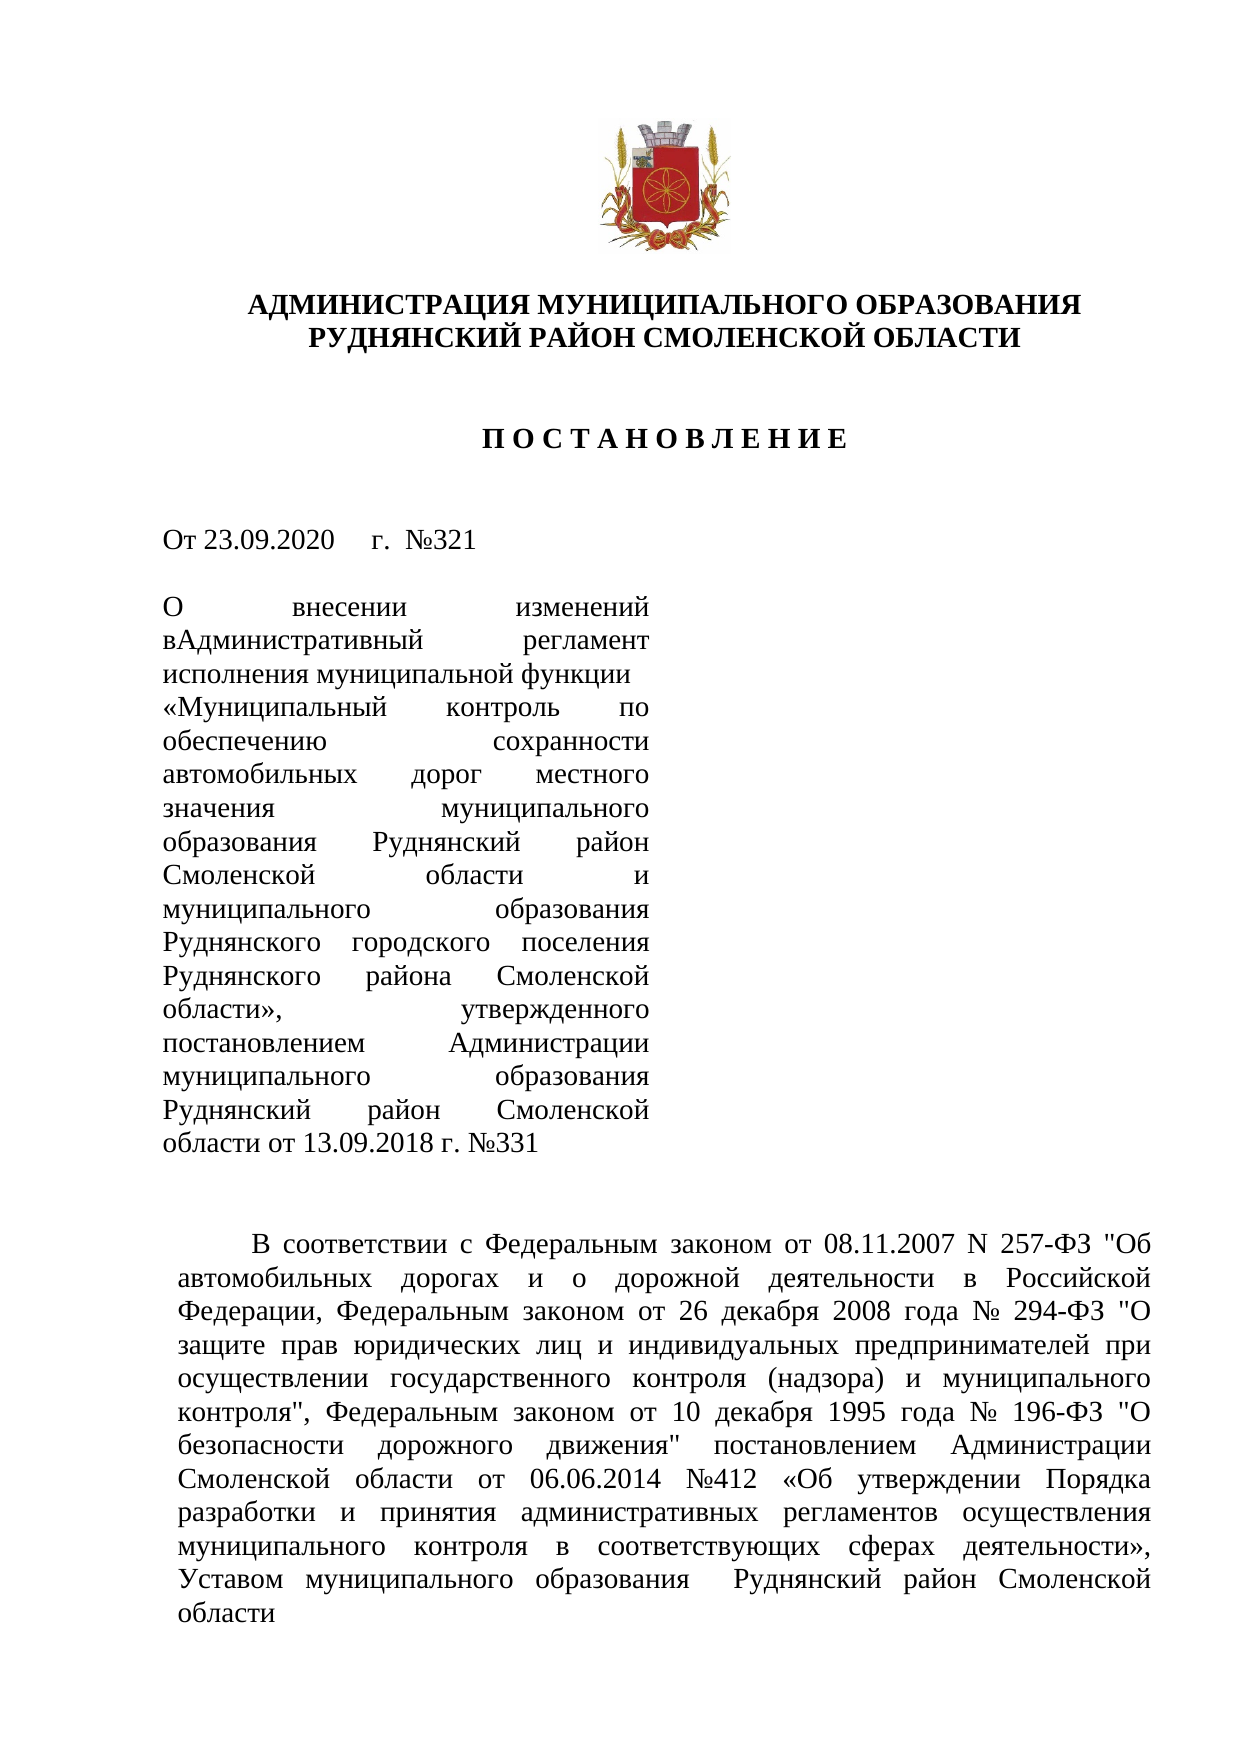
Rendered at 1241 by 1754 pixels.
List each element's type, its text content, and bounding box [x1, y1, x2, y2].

text В соответствии с Федеральным законом от 08.11.2007 N 257-ФЗ "Об автомобильных дорогах и о дорожной деятельности в Российской Федерации, Федеральным законом от 26 декабря 2008 года № 294-ФЗ "О защите прав юридических лиц и индивидуальных предпринимателей при осуществлении государственного контроля (надзора) и муниципального контроля", Федеральным законом от 10 декабря 1995 года № 196-ФЗ "О безопасности дорожного движения" постановлением Администрации Смоленской области от 06.06.2014 №412 «Об утверждении Порядка разработки и принятия административных регламентов осуществления муниципального контроля в соответствующих сферах деятельности», Уставом муниципального образования Руднянский район Смоленской области [177, 1226, 1152, 1629]
table_header О внесении изменений вАдминистративный регламент исполнения муниципальной функции «Муниципальный контроль по обеспечению сохранности автомобильных дорог местного значения муниципального образования Руднянский район Смоленской области и муниципального образования Руднянского городского поселения Руднянского района Смоленской области», утвержденного постановлением Администрации муниципального образования Руднянский район Смоленской области от 13.09.2018 г. №331 [163, 589, 650, 1193]
text П О С Т А Н О В Л Е Н И Е [177, 421, 1152, 455]
text От 23.09.2020 г. №321 [162, 522, 1152, 555]
text РУДНЯНСКИЙ РАЙОН СМОЛЕНСКОЙ ОБЛАСТИ [177, 321, 1152, 354]
picture [597, 118, 732, 254]
text АДМИНИСТРАЦИЯ МУНИЦИПАЛЬНОГО ОБРАЗОВАНИЯ [177, 287, 1152, 321]
